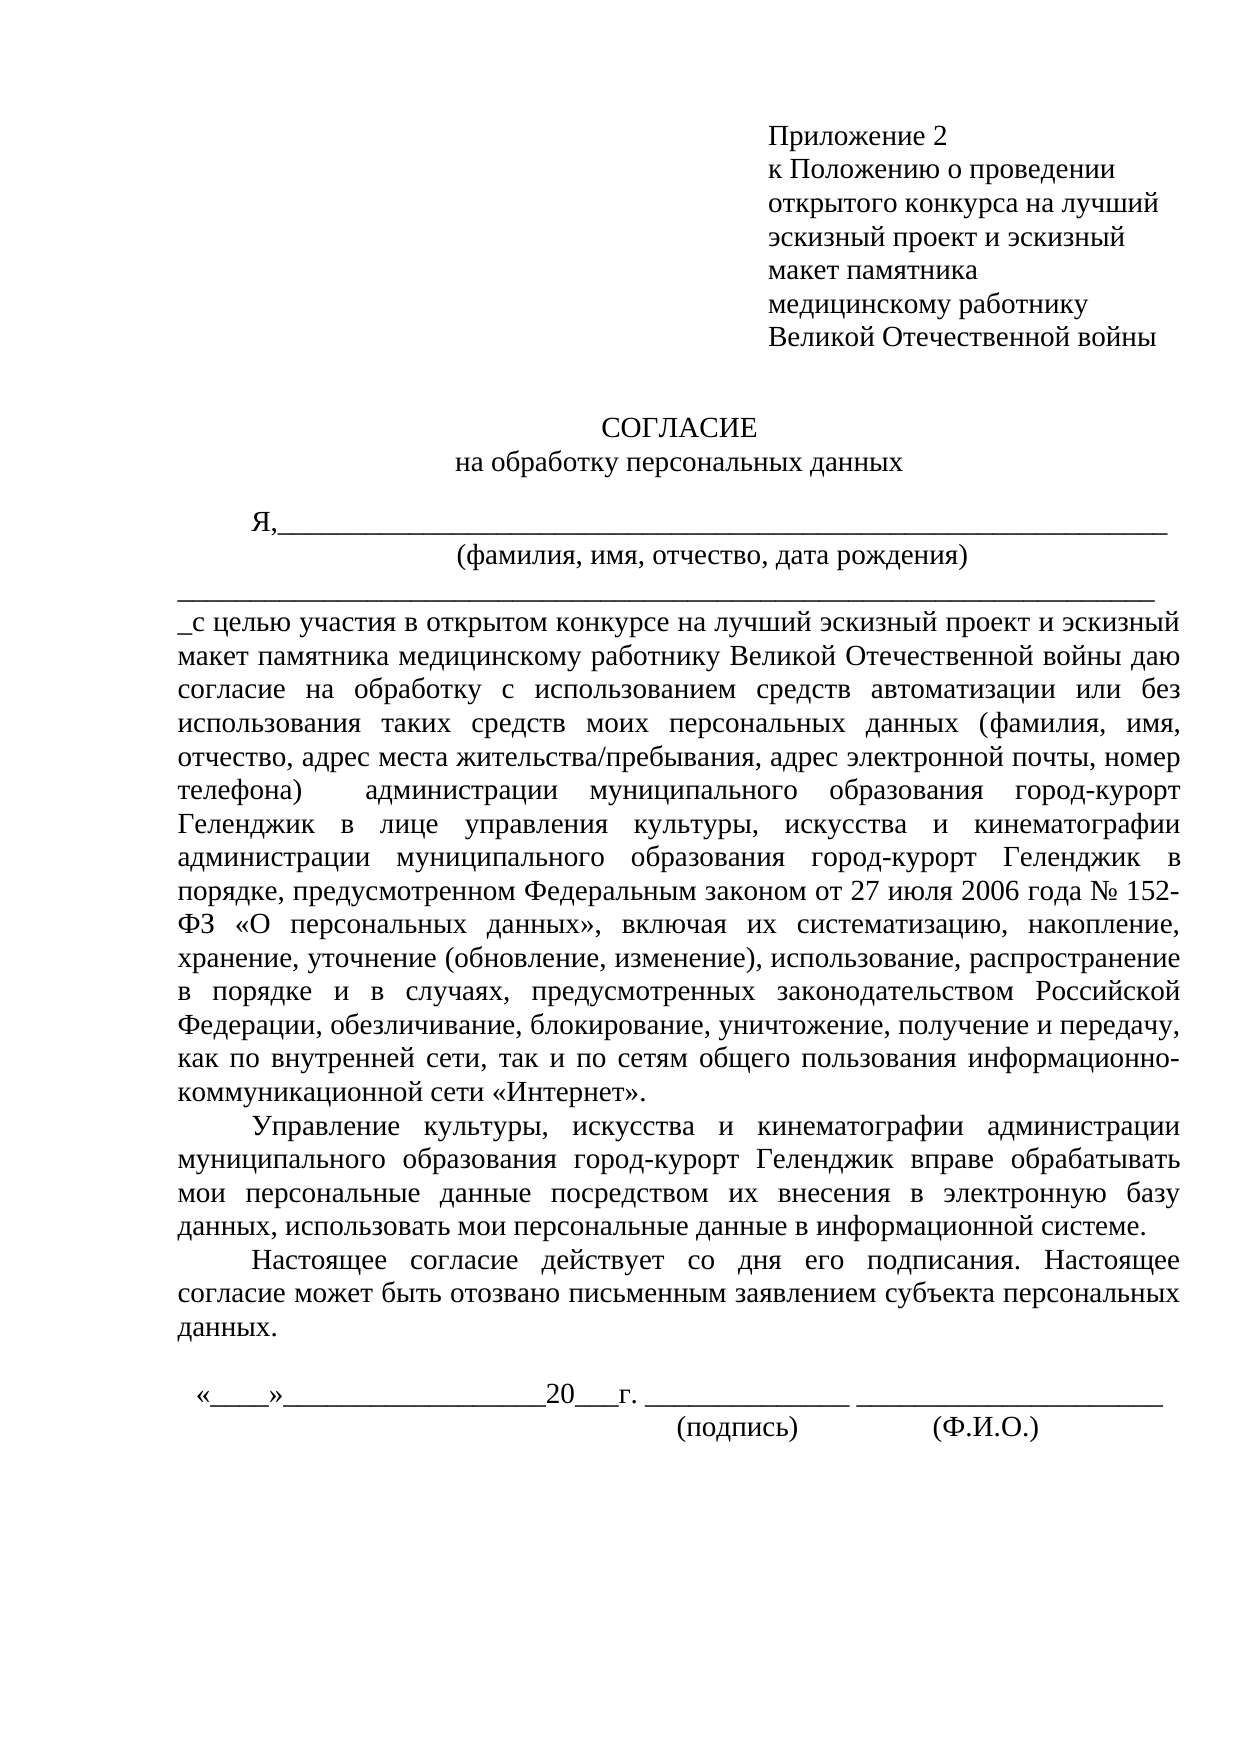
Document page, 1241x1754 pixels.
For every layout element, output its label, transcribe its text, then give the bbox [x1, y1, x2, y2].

text медицинскому работнику Великой Отечественной войны [768, 286, 1181, 353]
text (подпись) (Ф.И.О.) [177, 1409, 1181, 1443]
text СОГЛАСИЕ [177, 411, 1181, 444]
text к Положению о проведении [768, 152, 1181, 185]
text Настоящее согласие действует со дня его подписания. Настоящее согласие может быть отозвано письменным заявлением субъекта персональных данных. [177, 1242, 1181, 1342]
text макет памятника [768, 252, 1181, 286]
text (фамилия, имя, отчество, дата рождения) [133, 537, 1181, 571]
text ____________________________________________________________________с целью участия в открытом конкурсе на лучший эскизный проект и эскизный макет памятника медицинскому работнику Великой Отечественной войны даю согласие на обработку с использованием средств автоматизации или без использования таких средств моих персональных данных (фамилия, имя, отчество, адрес места жительства/пребывания, адрес электронной почты, номер телефона) администрации муниципального образования город-курорт Геленджик в лице управления культуры, искусства и кинематографии администрации муниципального образования город-курорт Геленджик в порядке, предусмотренном Федеральным законом от 27 июля 2006 года № 152-ФЗ «О персональных данных», включая их систематизацию, накопление, хранение, уточнение (обновление, изменение), использование, распространение в порядке и в случаях, предусмотренных законодательством Российской Федерации, обезличивание, блокирование, уничтожение, получение и передачу, как по внутренней сети, так и по сетям общего пользования информационно-коммуникационной сети «Интернет». [177, 571, 1181, 1108]
text эскизный проект и эскизный [768, 219, 1181, 252]
text на обработку персональных данных [177, 444, 1181, 478]
text Управление культуры, искусства и кинематографии администрации муниципального образования город-курорт Геленджик вправе обрабатывать мои персональные данные посредством их внесения в электронную базу данных, использовать мои персональные данные в информационной системе. [177, 1108, 1181, 1242]
text Я,_____________________________________________________________ [177, 504, 1181, 537]
text «____»__________________20___г. ______________ _____________________ [177, 1376, 1181, 1409]
text Приложение 2 [768, 118, 1181, 152]
text открытого конкурса на лучший [768, 185, 1181, 219]
